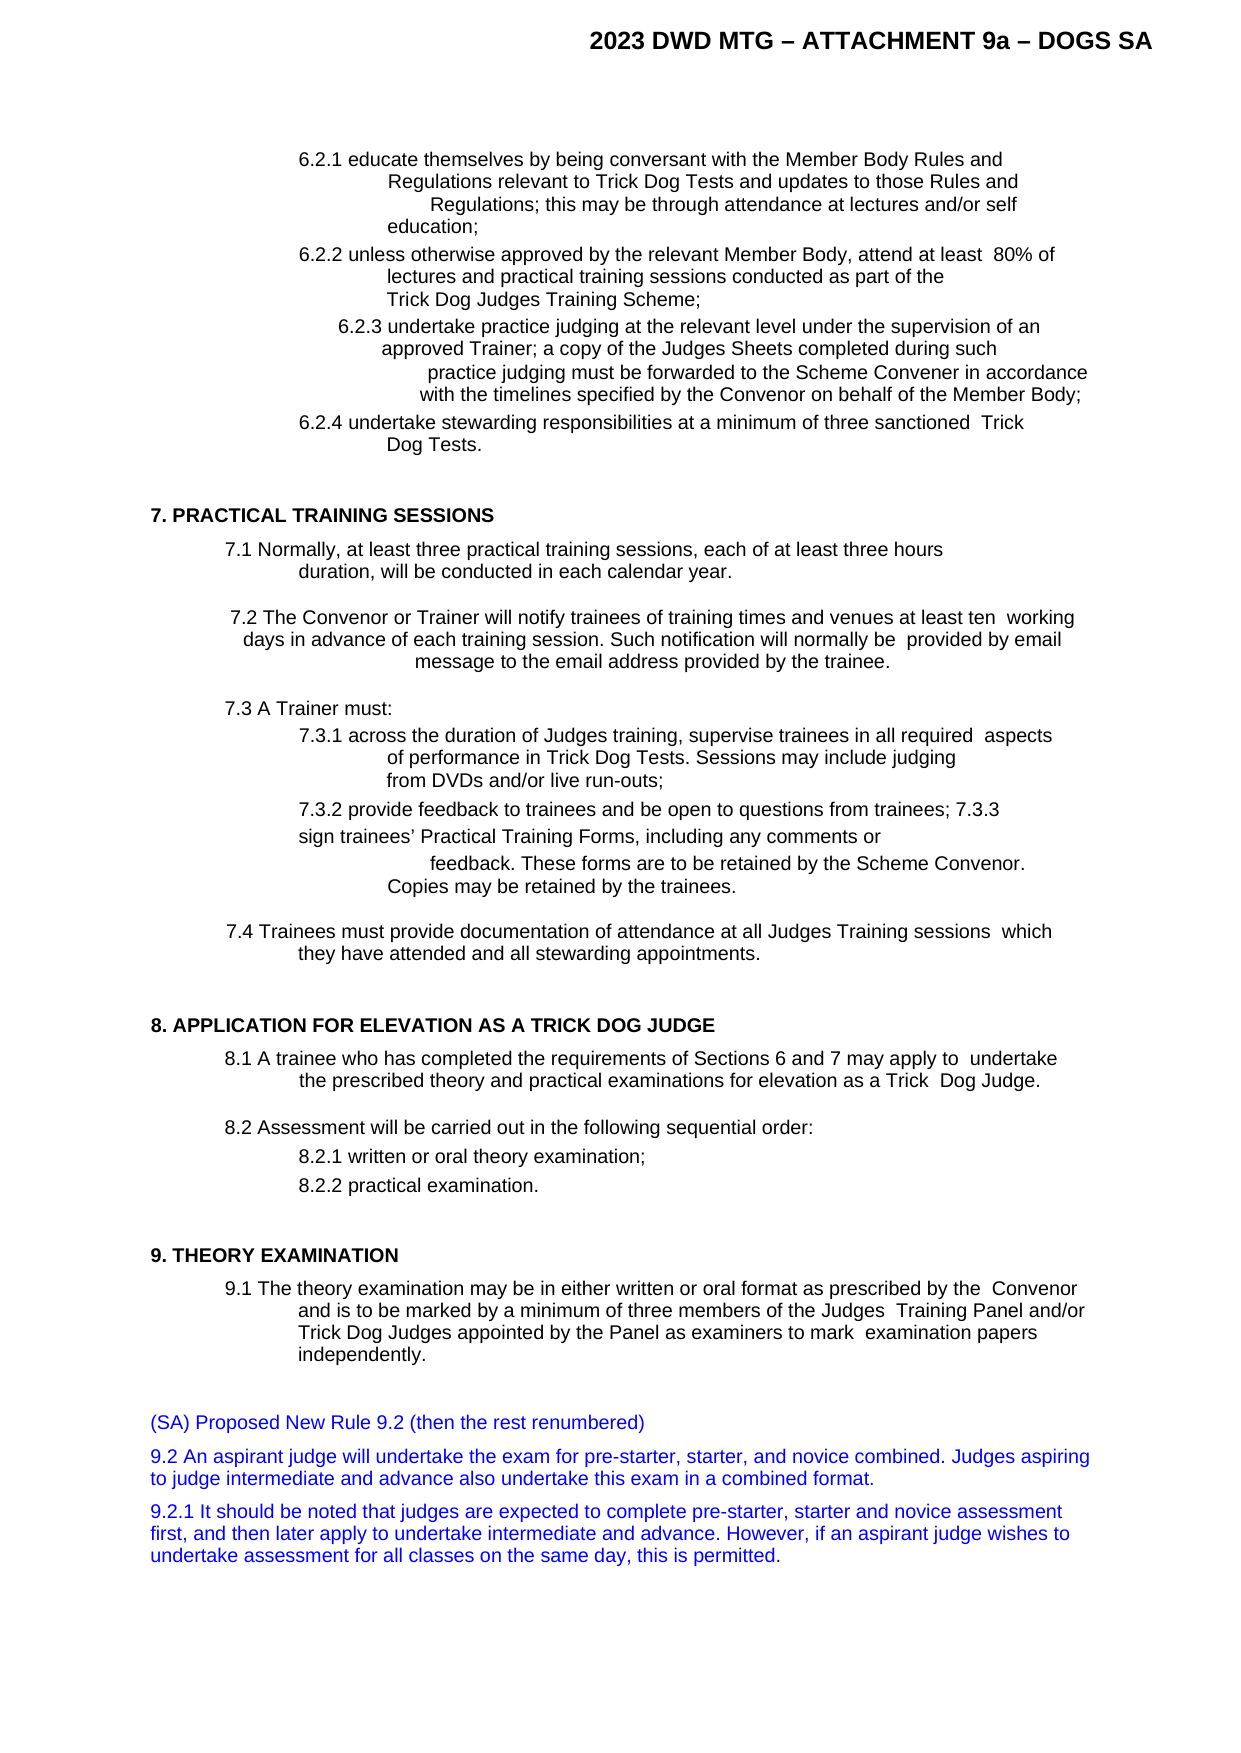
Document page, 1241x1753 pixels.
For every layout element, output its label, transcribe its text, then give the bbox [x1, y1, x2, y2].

text 9.2 An aspirant judge will undertake the exam for pre-starter, starter, and novice combined. Judges aspiring to judge intermediate and advance also undertake this exam in a combined format. [150, 1446, 1096, 1489]
text (SA) Proposed New Rule 9.2 (then the rest renumbered) [150, 1412, 1096, 1434]
text 8.2 Assessment will be carried out in the following sequential order: [224, 1116, 1096, 1139]
text 8.2.2 practical examination. [298, 1173, 1096, 1196]
text 7.4 Trainees must provide documentation of attendance at all Judges Training sessions which they have attended and all stewarding appointments. [226, 921, 1075, 965]
text 6.2.3 undertake practice judging at the relevant level under the supervision of an approved Trainer; a copy of the Judges Sheets completed during such [298, 316, 1080, 360]
text 9.2.1 It should be noted that judges are expected to complete pre-starter, starter and novice assessment first, and then later apply to undertake intermediate and advance. However, if an aspirant judge wishes to undertake assessment for all classes on the same day, this is permitted. [150, 1501, 1096, 1566]
text 6.2.4 undertake stewarding responsibilities at a minimum of three sanctioned Trick Dog Tests. [298, 412, 1048, 455]
text 6.2.1 educate themselves by being conversant with the Member Body Rules and Regulations relevant to Trick Dog Tests and updates to those Rules and [298, 149, 1083, 192]
text 8.1 A trainee who has completed the requirements of Sections 6 and 7 may apply to undertake the prescribed theory and practical examinations for elevation as a Trick Dog Judge. [224, 1048, 1066, 1092]
text 9. THEORY EXAMINATION [150, 1244, 1096, 1266]
text 7.3.1 across the duration of Judges training, supervise trainees in all required aspects of performance in Trick Dog Tests. Sessions may include judging [298, 725, 1070, 769]
text 7.3 A Trainer must: [224, 696, 1096, 719]
text Trick Dog Judges Training Scheme; [386, 288, 1096, 310]
text 7.3.2 provide feedback to trainees and be open to questions from trainees; 7.3.3 sign trainees’ Practical Training Forms, including any comments or [298, 798, 1019, 848]
text 9.1 The theory examination may be in either written or oral format as prescribed by the Convenor and is to be marked by a minimum of three members of the Judges Training Panel and/or Trick Dog Judges appointed by the Panel as examiners to mark examination papers independently. [224, 1278, 1096, 1365]
text with the timelines specified by the Convenor on behalf of the Member Body; [150, 383, 1082, 406]
text 7.1 Normally, at least three practical training sessions, each of at least three hours duration, will be conducted in each calendar year. [224, 538, 1026, 582]
text from DVDs and/or live run-outs; [386, 769, 1096, 792]
text feedback. These forms are to be retained by the Scheme Convenor. [150, 852, 1026, 875]
text 8.2.1 written or oral theory examination; [298, 1145, 1096, 1167]
text practice judging must be forwarded to the Scheme Convener in accordance [150, 361, 1088, 383]
text 7. PRACTICAL TRAINING SESSIONS [150, 504, 1096, 527]
text Copies may be retained by the trainees. [387, 875, 1096, 898]
text 8. APPLICATION FOR ELEVATION AS A TRICK DOG JUDGE [151, 1013, 1096, 1036]
text 7.2 The Convenor or Trainer will notify trainees of training times and venues at least ten working days in advance of each training session. Such notification will normally be provided by email message to the email address provided by the trainee. [224, 607, 1081, 672]
text education; [387, 215, 1096, 238]
text Regulations; this may be through attendance at lectures and/or self [150, 192, 1017, 215]
text 6.2.2 unless otherwise approved by the relevant Member Body, attend at least 80% of lectures and practical training sessions conducted as part of the [298, 243, 1061, 287]
